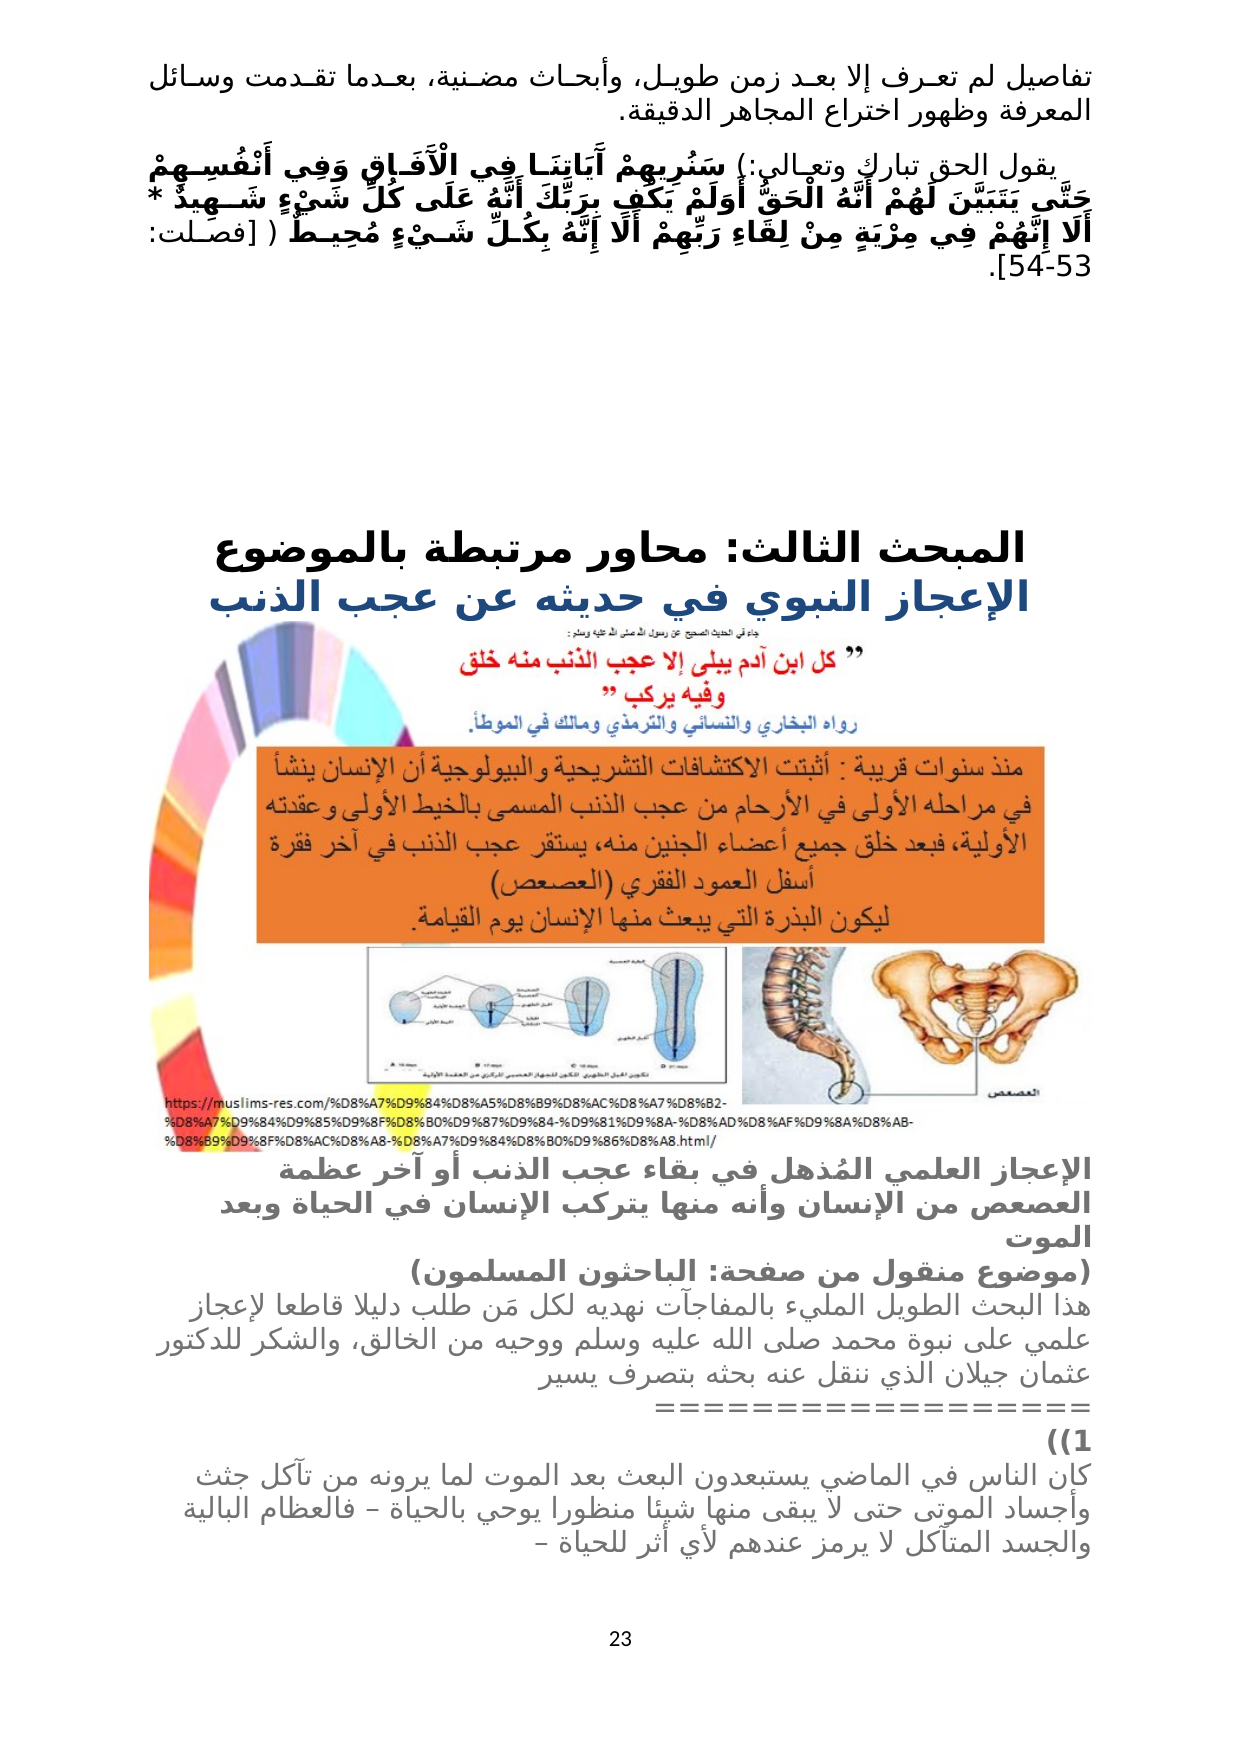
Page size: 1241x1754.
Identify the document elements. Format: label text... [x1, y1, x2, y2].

text الإعجاز العلمي المُذهل في بقاء عجب الذنب أو آخر عظمة العصعص من الإنسان وأنه منها يتركب الإنسان في الحياة وبعد الموت [148, 1153, 1093, 1254]
text 1)) كان الناس في الماضي يستبعدون البعث بعد الموت لما يرونه من تآكل جثث وأجساد الموتى حتى لا يبقى منها شيئا منظورا يوحي بالحياة – فالعظام البالية والجسد المتآكل لا يرمز عندهم لأي أثر للحياة – [148, 1424, 1093, 1560]
text المبحث الثالث: محاور مرتبطة بالموضوع [148, 524, 1093, 572]
text هذا البحث الطويل المليء بالمفاجآت نهديه لكل مَن طلب دليلا قاطعا لإعجاز علمي على نبوة محمد صلى الله عليه وسلم ووحيه من الخالق، والشكر للدكتور عثمان جيلان الذي ننقل عنه بحثه بتصرف يسير ================== [148, 1288, 1093, 1424]
picture [148, 621, 1093, 1153]
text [148, 59, 1093, 127]
text (موضوع منقول من صفحة: الباحثون المسلمون) [148, 1254, 1093, 1288]
text الإعجاز النبوي في حديثه عن عجب الذنب [148, 572, 1093, 621]
text يقول الحق تبارك وتعالى: سَنُرِيهِمْ آَيَاتِنَا فِي الْآَفَاقِ وَفِي أَنْفُسِهِمْ حَتَّى يَتَبَيَّنَ لَهُمْ أَنَّهُ الْحَقُّ أَوَلَمْ يَكْفِ بِرَبِّكَ أَنَّهُ عَلَى كُلِّ شَيْءٍ شَهِيدٌ * أَلَا إِنَّهُمْ فِي مِرْيَةٍ مِنْ لِقَاءِ رَبِّهِمْ أَلَا إِنَّهُ بِكُلِّ شَيْءٍ مُحِيطٌ [فصلت: 53-54]. [148, 148, 1093, 284]
